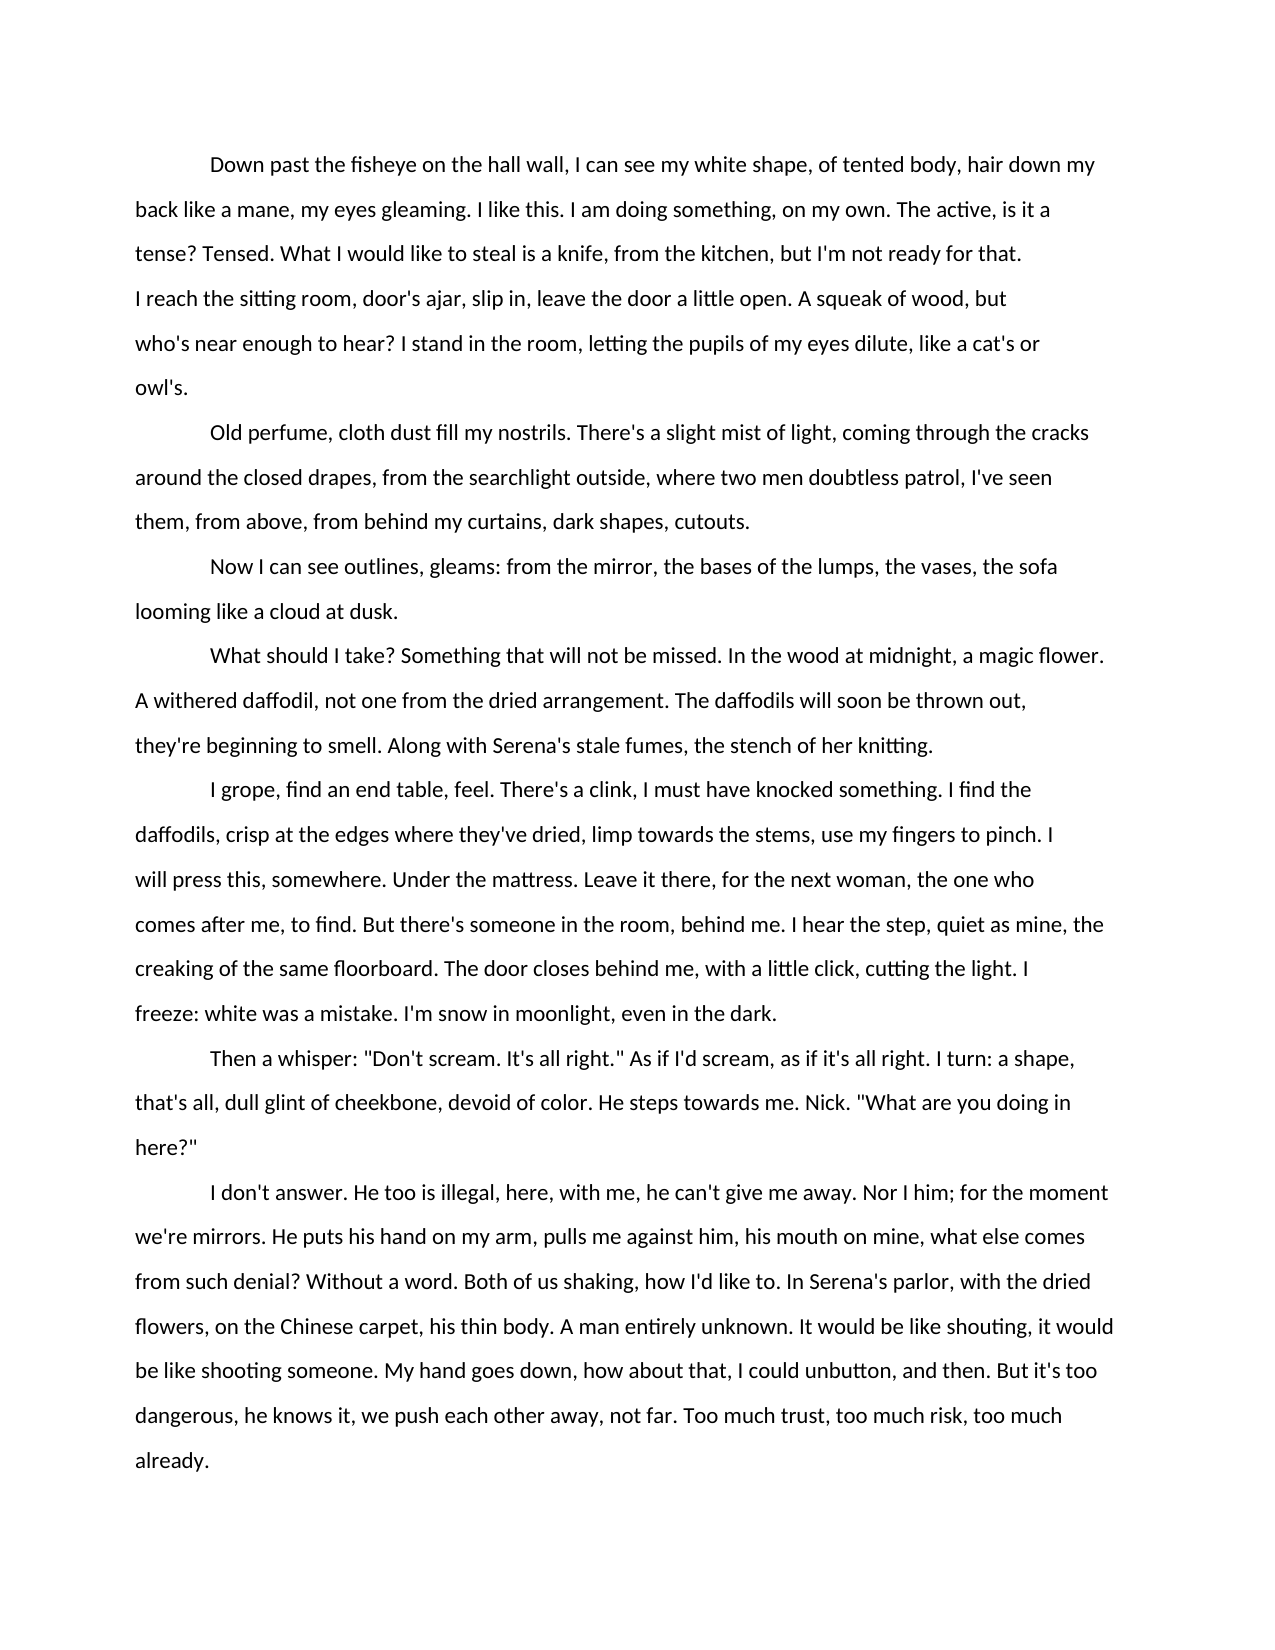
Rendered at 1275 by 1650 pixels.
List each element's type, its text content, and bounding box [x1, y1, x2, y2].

text dangerous, he knows it, we push each other away, not far. Too much trust, too much risk, too much [135, 1401, 1125, 1429]
text Down past the fisheye on the hall wall, I can see my white shape, of tented body, hair down my [135, 150, 1125, 178]
text What should I take? Something that will not be missed. In the wood at midnight, a magic flower. [135, 642, 1125, 669]
text Then a whisper: "Don't scream. It's all right." As if I'd scream, as if it's all right. I turn: a shape, [135, 1044, 1125, 1072]
text Old perfume, cloth dust fill my nostrils. There's a slight mist of light, coming through the cracks [135, 418, 1125, 446]
text who's near enough to hear? I stand in the room, letting the pupils of my eyes dilute, like a cat's or [135, 329, 1125, 357]
text comes after me, to find. But there's someone in the room, behind me. I hear the step, quiet as mine, the [135, 910, 1125, 938]
text I reach the sitting room, door's ajar, slip in, leave the door a little open. A squeak of wood, but [135, 284, 1125, 312]
text around the closed drapes, from the searchlight outside, where two men doubtless patrol, I've seen [135, 463, 1125, 491]
text freeze: white was a mistake. I'm snow in moonlight, even in the dark. [135, 999, 1125, 1027]
text tense? Tensed. What I would like to steal is a knife, from the kitchen, but I'm not ready for that. [135, 239, 1125, 267]
text we're mirrors. He puts his hand on my arm, pulls me against him, his mouth on mine, what else comes [135, 1222, 1125, 1251]
text already. [135, 1446, 1125, 1474]
text I grope, find an end table, feel. There's a clink, I must have knocked something. I find the [135, 776, 1125, 804]
text A withered daffodil, not one from the dried arrangement. The daffodils will soon be thrown out, [135, 686, 1125, 714]
text owl's. [135, 373, 1125, 401]
text will press this, somewhere. Under the mattress. Leave it there, for the next woman, the one who [135, 865, 1125, 893]
text daffodils, crisp at the edges where they've dried, limp towards the stems, use my fingers to pinch. I [135, 820, 1125, 848]
text looming like a cloud at dusk. [135, 597, 1125, 625]
text back like a mane, my eyes gleaming. I like this. I am doing something, on my own. The active, is it a [135, 195, 1125, 223]
text from such denial? Without a word. Both of us shaking, how I'd like to. In Serena's parlor, with the dried [135, 1267, 1125, 1295]
text them, from above, from behind my curtains, dark shapes, cutouts. [135, 507, 1125, 536]
text Now I can see outlines, gleams: from the mirror, the bases of the lumps, the vases, the sofa [135, 552, 1125, 580]
text here?" [135, 1133, 1125, 1161]
text they're beginning to smell. Along with Serena's stale fumes, the stench of her knitting. [135, 731, 1125, 759]
text flowers, on the Chinese carpet, his thin body. A man entirely unknown. It would be like shouting, it would [135, 1312, 1125, 1340]
text be like shooting someone. My hand goes down, how about that, I could unbutton, and then. But it's too [135, 1357, 1125, 1384]
text creaking of the same floorboard. The door closes behind me, with a little click, cutting the light. I [135, 954, 1125, 982]
text I don't answer. He too is illegal, here, with me, he can't give me away. Nor I him; for the moment [135, 1178, 1125, 1206]
text that's all, dull glint of cheekbone, devoid of color. He steps towards me. Nick. "What are you doing in [135, 1088, 1125, 1116]
